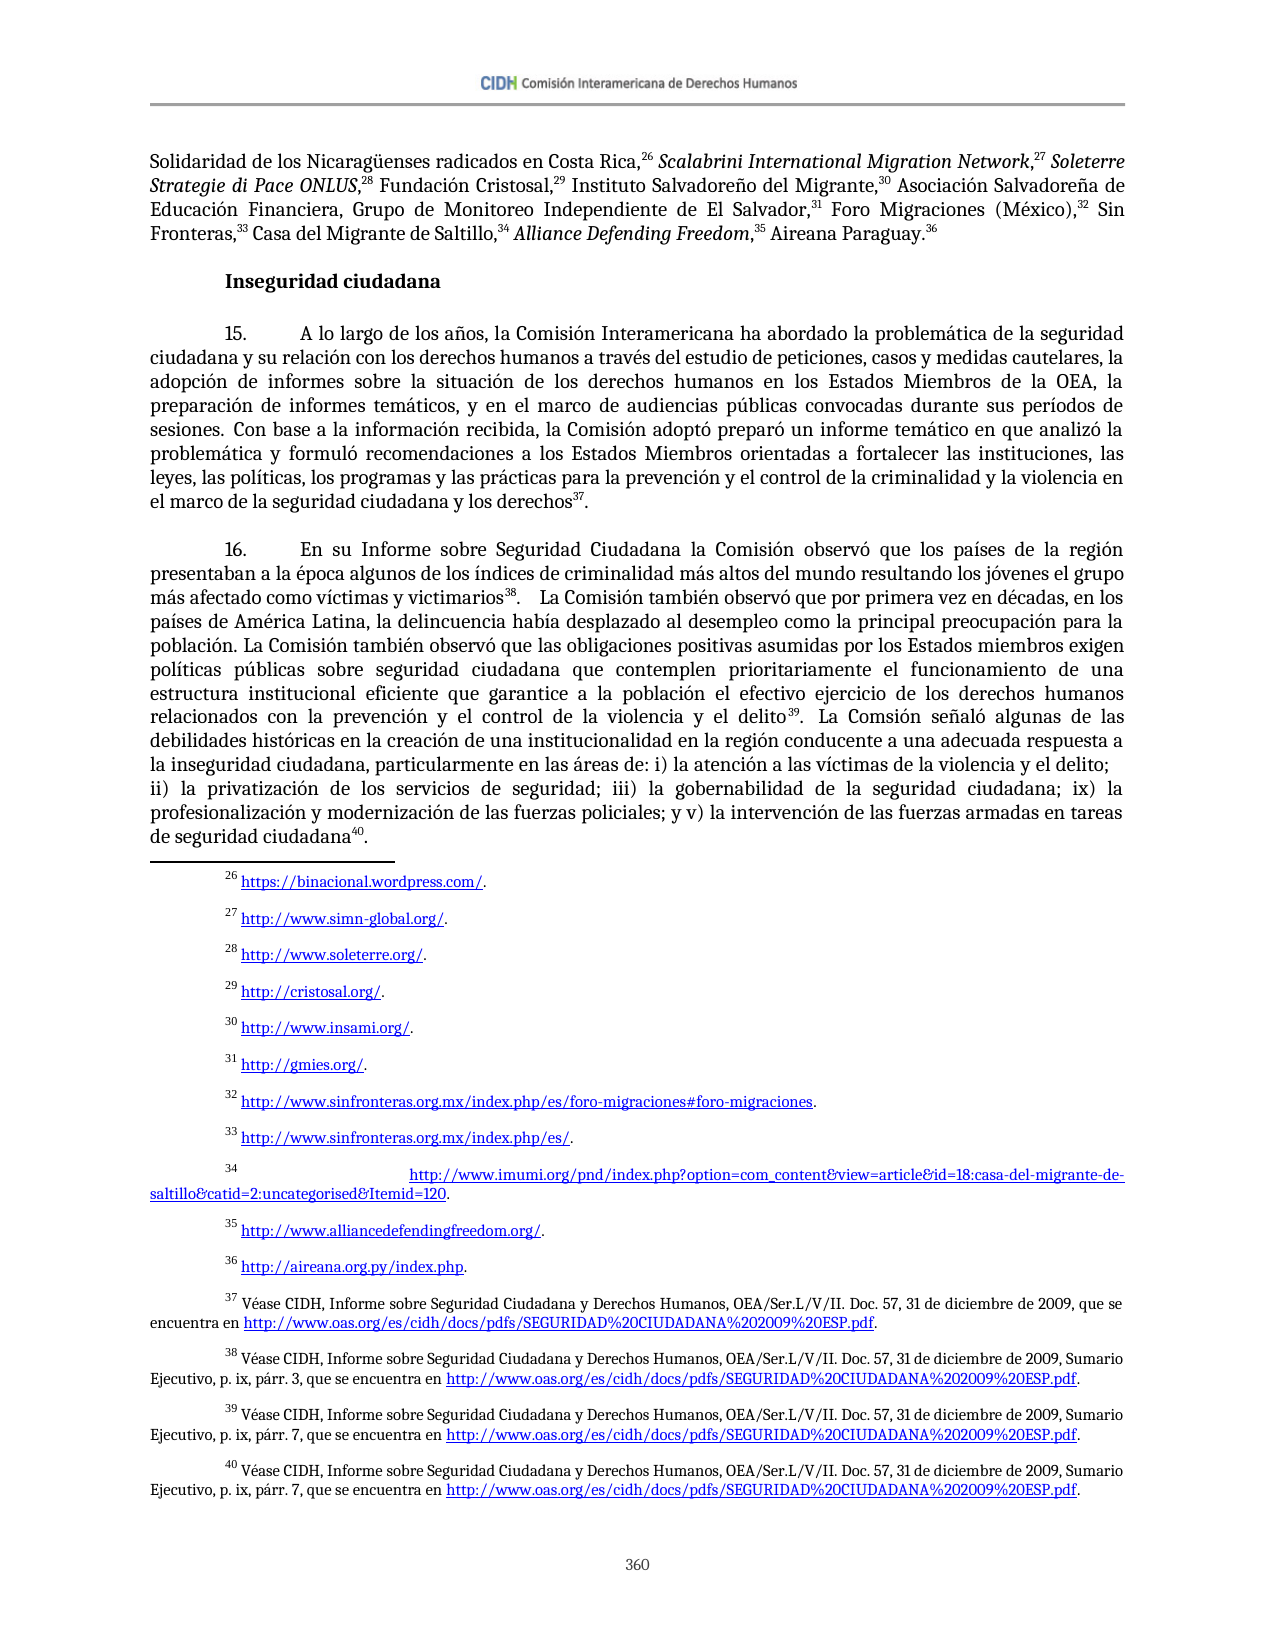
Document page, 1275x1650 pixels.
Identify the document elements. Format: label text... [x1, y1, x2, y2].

list En su Informe sobre Seguridad Ciudadana la Comisión observó que los países de la región presentaban a la época algunos de los índices de criminalidad más altos del mundo resultando los jóvenes el grupo más afectado como víctimas y victimarios. La Comisión también observó que por primera vez en décadas, en los países de América Latina, la delincuencia había desplazado al desempleo como la principal preocupación para la población. La Comisión también observó que las obligaciones positivas asumidas por los Estados miembros exigen políticas públicas sobre seguridad ciudadana que contemplen prioritariamente el funcionamiento de una estructura institucional eficiente que garantice a la población el efectivo ejercicio de los derechos humanos relacionados con la prevención y el control de la violencia y el delito. La Comsión señaló algunas de las debilidades históricas en la creación de una institucionalidad en la región conducente a una adecuada respuesta a la inseguridad ciudadana, particularmente en las áreas de: i) la atención a las víctimas de la violencia y el delito; ii) la privatización de los servicios de seguridad; iii) la gobernabilidad de la seguridad ciudadana; ix) la profesionalización y modernización de las fuerzas policiales; y v) la intervención de las fuerzas armadas en tareas de seguridad ciudadana. [150, 537, 1125, 849]
picture [475, 74, 800, 92]
list A lo largo de los años, la Comisión Interamericana ha abordado la problemática de la seguridad ciudadana y su relación con los derechos humanos a través del estudio de peticiones, casos y medidas cautelares, la adopción de informes sobre la situación de los derechos humanos en los Estados Miembros de la OEA, la preparación de informes temáticos, y en el marco de audiencias públicas convocadas durante sus períodos de sesiones. Con base a la información recibida, la Comisión adoptó preparó un informe temático en que analizó la problemática y formuló recomendaciones a los Estados Miembros orientadas a fortalecer las instituciones, las leyes, las políticas, los programas y las prácticas para la prevención y el control de la criminalidad y la violencia en el marco de la seguridad ciudadana y los derechos. [150, 322, 1125, 513]
text Inseguridad ciudadana [225, 270, 1125, 294]
